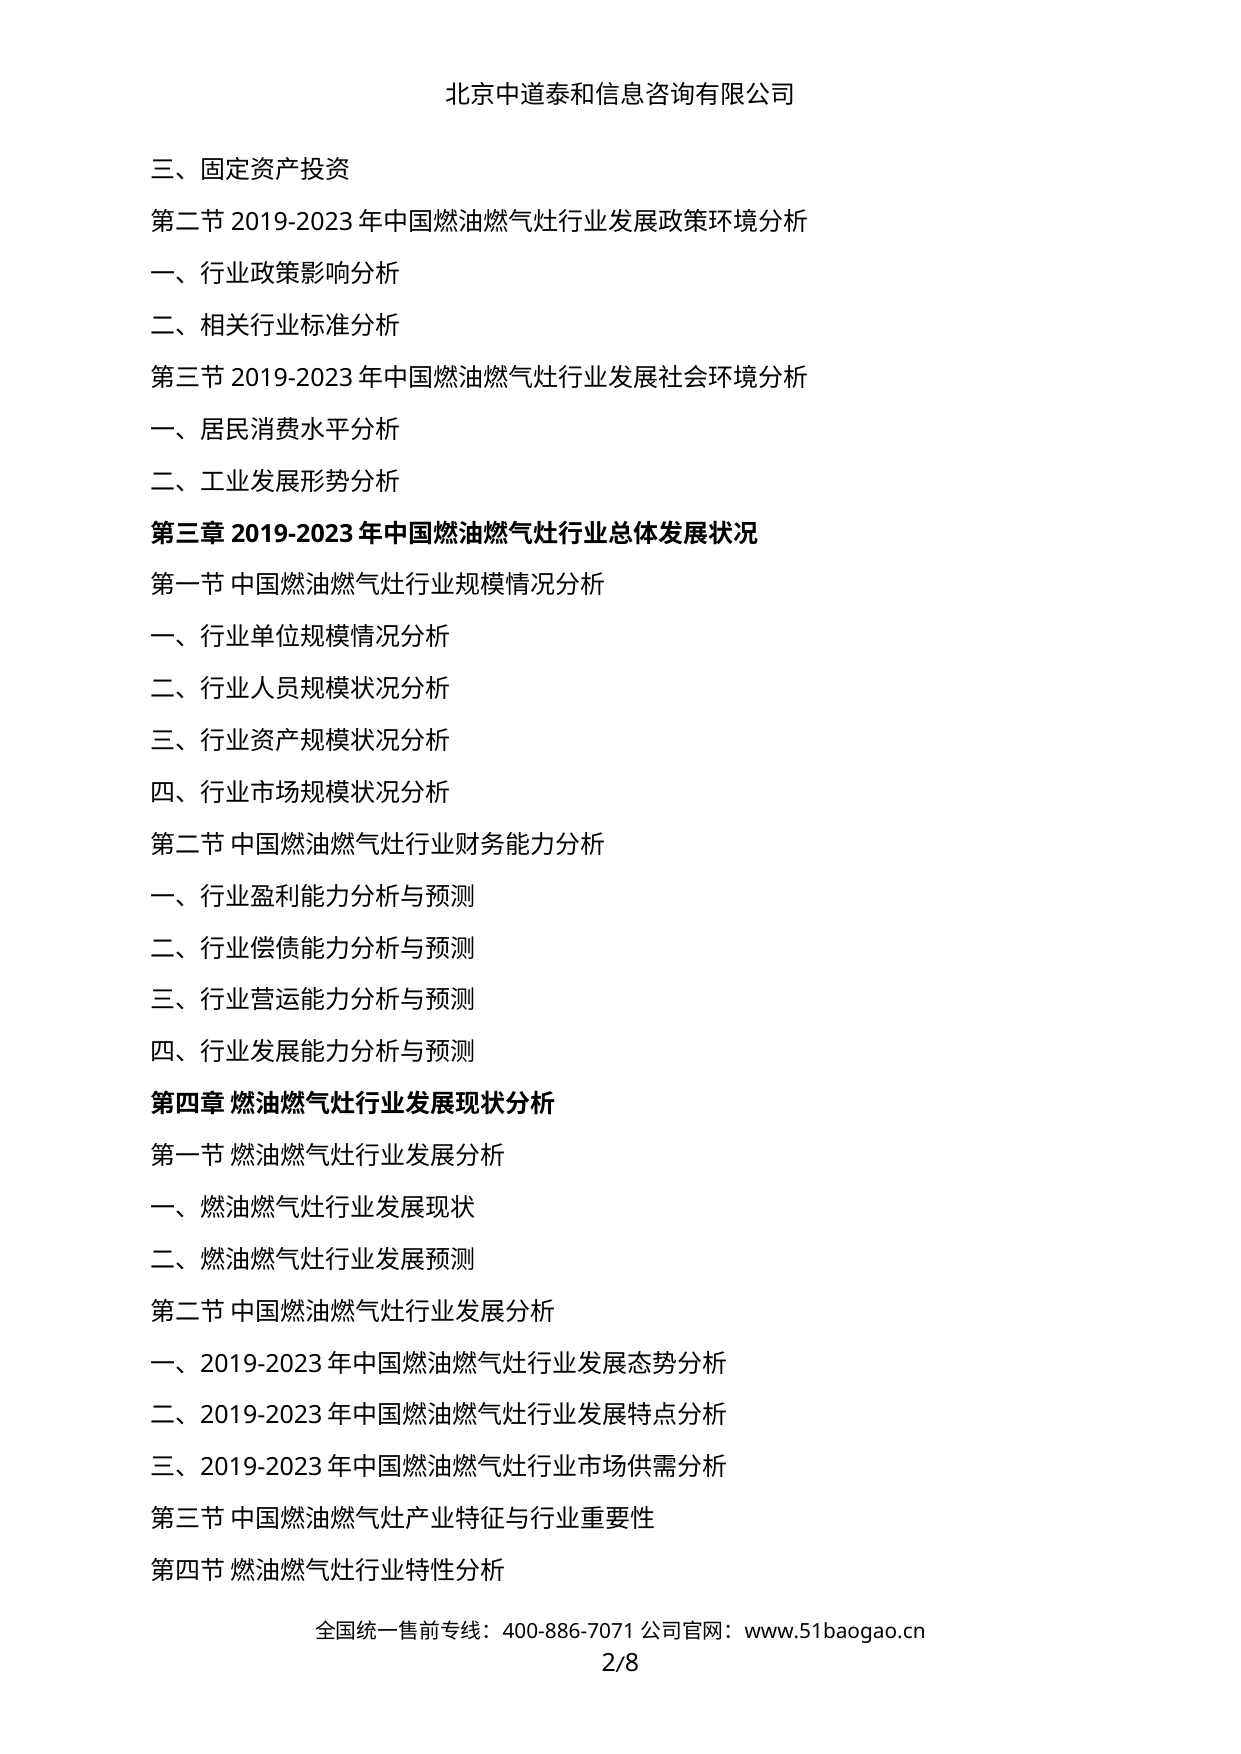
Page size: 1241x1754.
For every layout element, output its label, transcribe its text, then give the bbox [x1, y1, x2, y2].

text 三、固定资产投资 [150, 150, 1090, 186]
text 二、工业发展形势分析 [150, 461, 1090, 497]
text 三、行业资产规模状况分析 [150, 721, 1090, 757]
text 一、行业政策影响分析 [150, 254, 1090, 290]
text 三、行业营运能力分析与预测 [150, 980, 1090, 1016]
text 四、行业市场规模状况分析 [150, 772, 1090, 809]
text 二、行业人员规模状况分析 [150, 669, 1090, 705]
text 第四章 燃油燃气灶行业发展现状分析 [150, 1084, 1090, 1120]
text 第三章 2019-2023年中国燃油燃气灶行业总体发展状况 [150, 513, 1090, 549]
text 第二节 中国燃油燃气灶行业发展分析 [150, 1291, 1090, 1327]
text 二、行业偿债能力分析与预测 [150, 928, 1090, 964]
text 第二节 2019-2023年中国燃油燃气灶行业发展政策环境分析 [150, 202, 1090, 238]
text 第三节 中国燃油燃气灶产业特征与行业重要性 [150, 1499, 1090, 1535]
text 四、行业发展能力分析与预测 [150, 1032, 1090, 1068]
text 一、2019-2023年中国燃油燃气灶行业发展态势分析 [150, 1343, 1090, 1379]
text 二、相关行业标准分析 [150, 306, 1090, 342]
text 第一节 燃油燃气灶行业发展分析 [150, 1136, 1090, 1172]
text 一、居民消费水平分析 [150, 409, 1090, 446]
text 一、行业单位规模情况分析 [150, 617, 1090, 653]
text 第二节 中国燃油燃气灶行业财务能力分析 [150, 824, 1090, 861]
text 二、燃油燃气灶行业发展预测 [150, 1239, 1090, 1276]
text 一、行业盈利能力分析与预测 [150, 876, 1090, 912]
text 二、2019-2023年中国燃油燃气灶行业发展特点分析 [150, 1395, 1090, 1431]
text 第三节 2019-2023年中国燃油燃气灶行业发展社会环境分析 [150, 357, 1090, 394]
text 一、燃油燃气灶行业发展现状 [150, 1187, 1090, 1224]
text 第一节 中国燃油燃气灶行业规模情况分析 [150, 565, 1090, 601]
text 三、2019-2023年中国燃油燃气灶行业市场供需分析 [150, 1447, 1090, 1483]
text 第四节 燃油燃气灶行业特性分析 [150, 1551, 1090, 1587]
